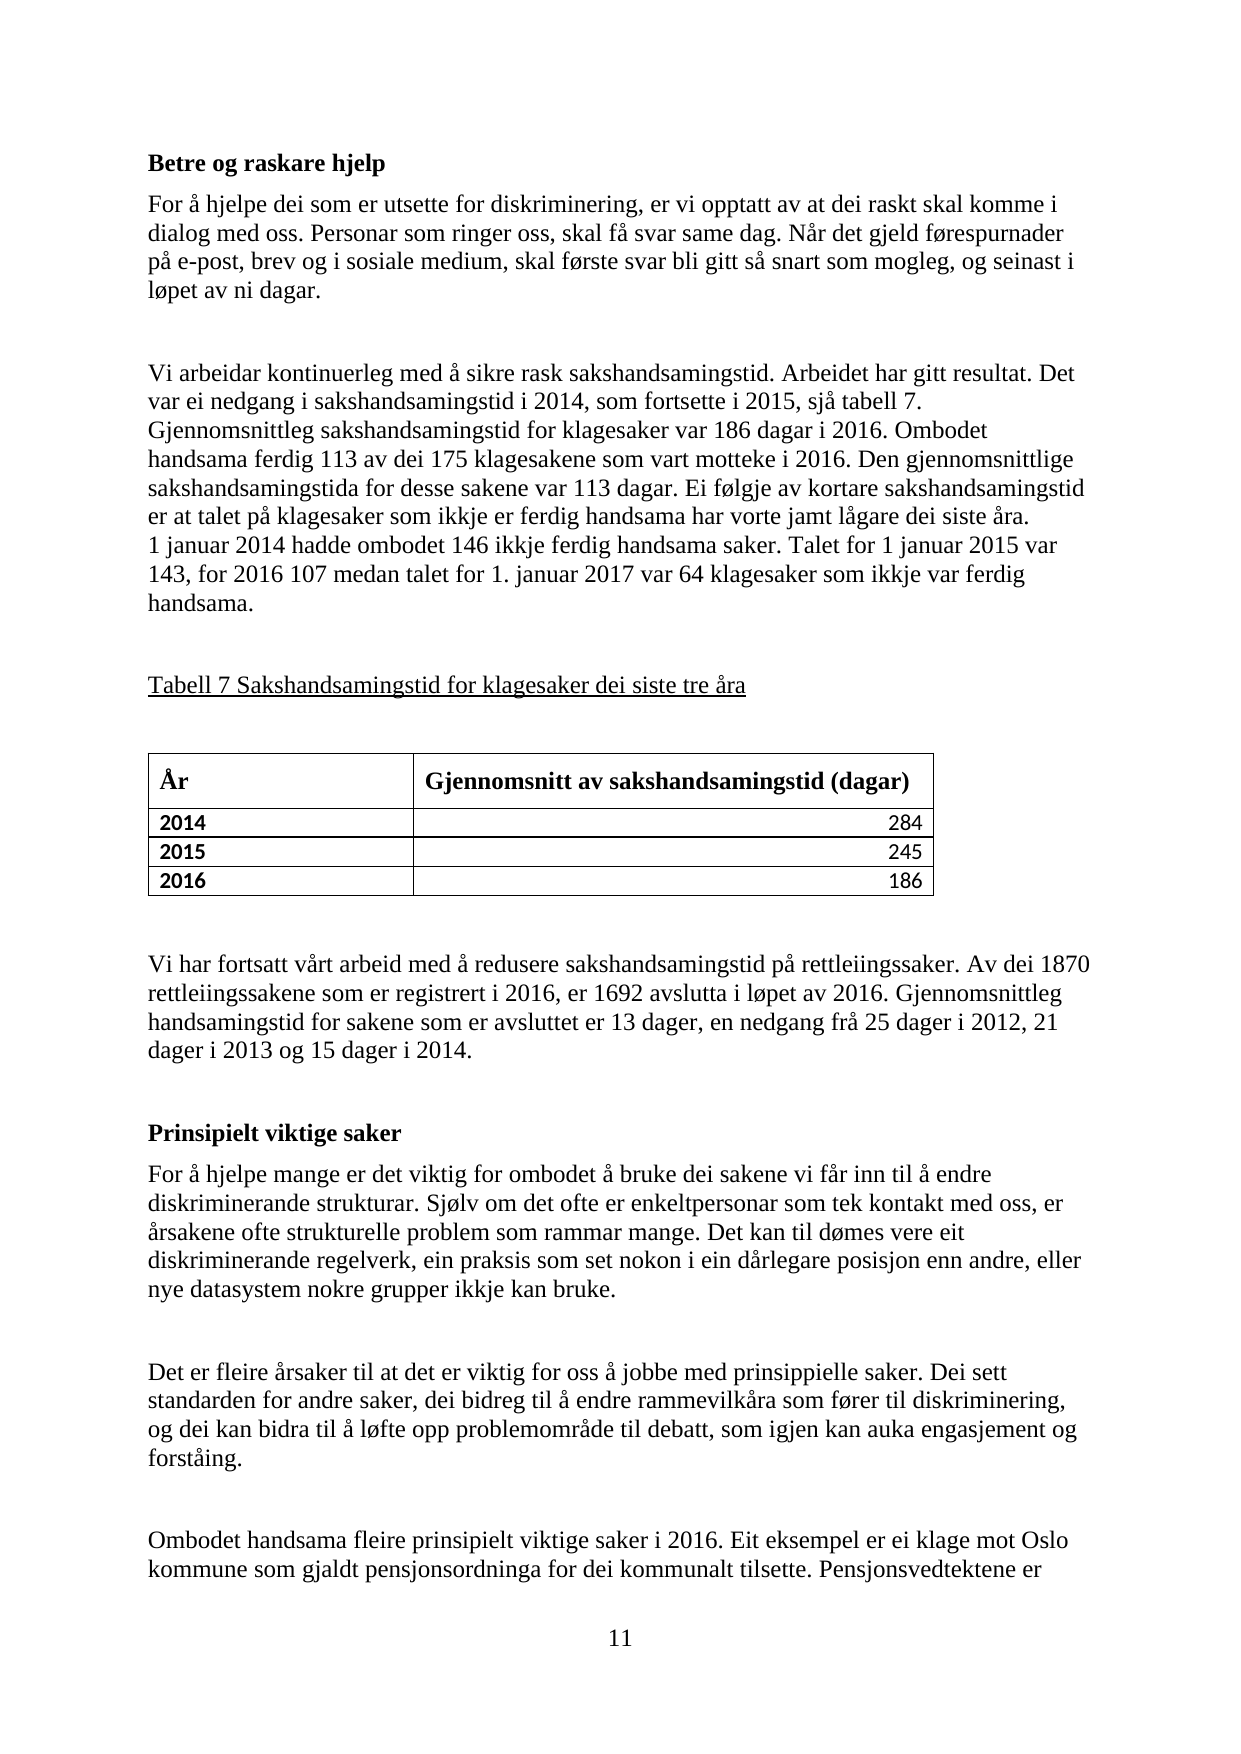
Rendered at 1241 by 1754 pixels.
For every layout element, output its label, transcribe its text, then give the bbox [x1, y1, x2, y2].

table_cell 2016 [149, 867, 413, 894]
table_header År [149, 754, 413, 807]
text For å hjelpe dei som er utsette for diskriminering, er vi opptatt av at dei raskt skal komme i dialog med oss. Personar som ringer oss, skal få svar same dag. Når det gjeld førespurnader på e-post, brev og i sosiale medium, skal første svar bli gitt så snart som mogleg, og seinast i løpet av ni dagar. [148, 189, 1093, 304]
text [148, 1526, 1093, 1583]
table_cell 2014 [149, 809, 413, 836]
text Vi har fortsatt vårt arbeid med å redusere sakshandsamingstid på rettleiingssaker. Av dei 1870 rettleiingssakene som er registrert i 2016, er 1692 avslutta i løpet av 2016. Gjennomsnittleg handsamingstid for sakene som er avsluttet er 13 dager, en nedgang frå 25 dager i 2012, 21 dager i 2013 og 15 dager i 2014. [148, 949, 1093, 1064]
text Det er fleire årsaker til at det er viktig for oss å jobbe med prinsippielle saker. Dei sett standarden for andre saker, dei bidreg til å endre rammevilkåra som fører til diskriminering, og dei kan bidra til å løfte opp problemområde til debatt, som igjen kan auka engasjement og forståing. [148, 1357, 1093, 1472]
table_cell 284 [414, 809, 933, 836]
table_cell 186 [414, 867, 933, 894]
text Tabell 7 Sakshandsamingstid for klagesaker dei siste tre åra [148, 670, 1093, 699]
text For å hjelpe mange er det viktig for ombodet å bruke dei sakene vi får inn til å endre diskriminerande strukturar. Sjølv om det ofte er enkeltpersonar som tek kontakt med oss, er årsakene ofte strukturelle problem som rammar mange. Det kan til dømes vere eit diskriminerande regelverk, ein praksis som set nokon i ein dårlegare posisjon enn andre, eller nye datasystem nokre grupper ikkje kan bruke. [148, 1159, 1093, 1303]
text Vi arbeidar kontinuerleg med å sikre rask sakshandsamingstid. Arbeidet har gitt resultat. Det var ei nedgang i sakshandsamingstid i 2014, som fortsette i 2015, sjå tabell 7. Gjennomsnittleg sakshandsamingstid for klagesaker var 186 dagar i 2016. Ombodet handsama ferdig 113 av dei 175 klagesakene som vart motteke i 2016. Den gjennomsnittlige sakshandsamingstida for desse sakene var 113 dagar. Ei følgje av kortare sakshandsamingstid er at talet på klagesaker som ikkje er ferdig handsama har vorte jamt lågare dei siste åra. 1 januar 2014 hadde ombodet 146 ikkje ferdig handsama saker. Talet for 1 januar 2015 var 143, for 2016 107 medan talet for 1. januar 2017 var 64 klagesaker som ikkje var ferdig handsama. [148, 358, 1093, 616]
table_cell 245 [414, 838, 933, 866]
subtitle Betre og raskare hjelp [148, 148, 1093, 176]
table_header Gjennomsnitt av sakshandsamingstid (dagar) [414, 754, 933, 807]
table_cell 2015 [149, 838, 413, 866]
subtitle Prinsipielt viktige saker [148, 1118, 1093, 1147]
